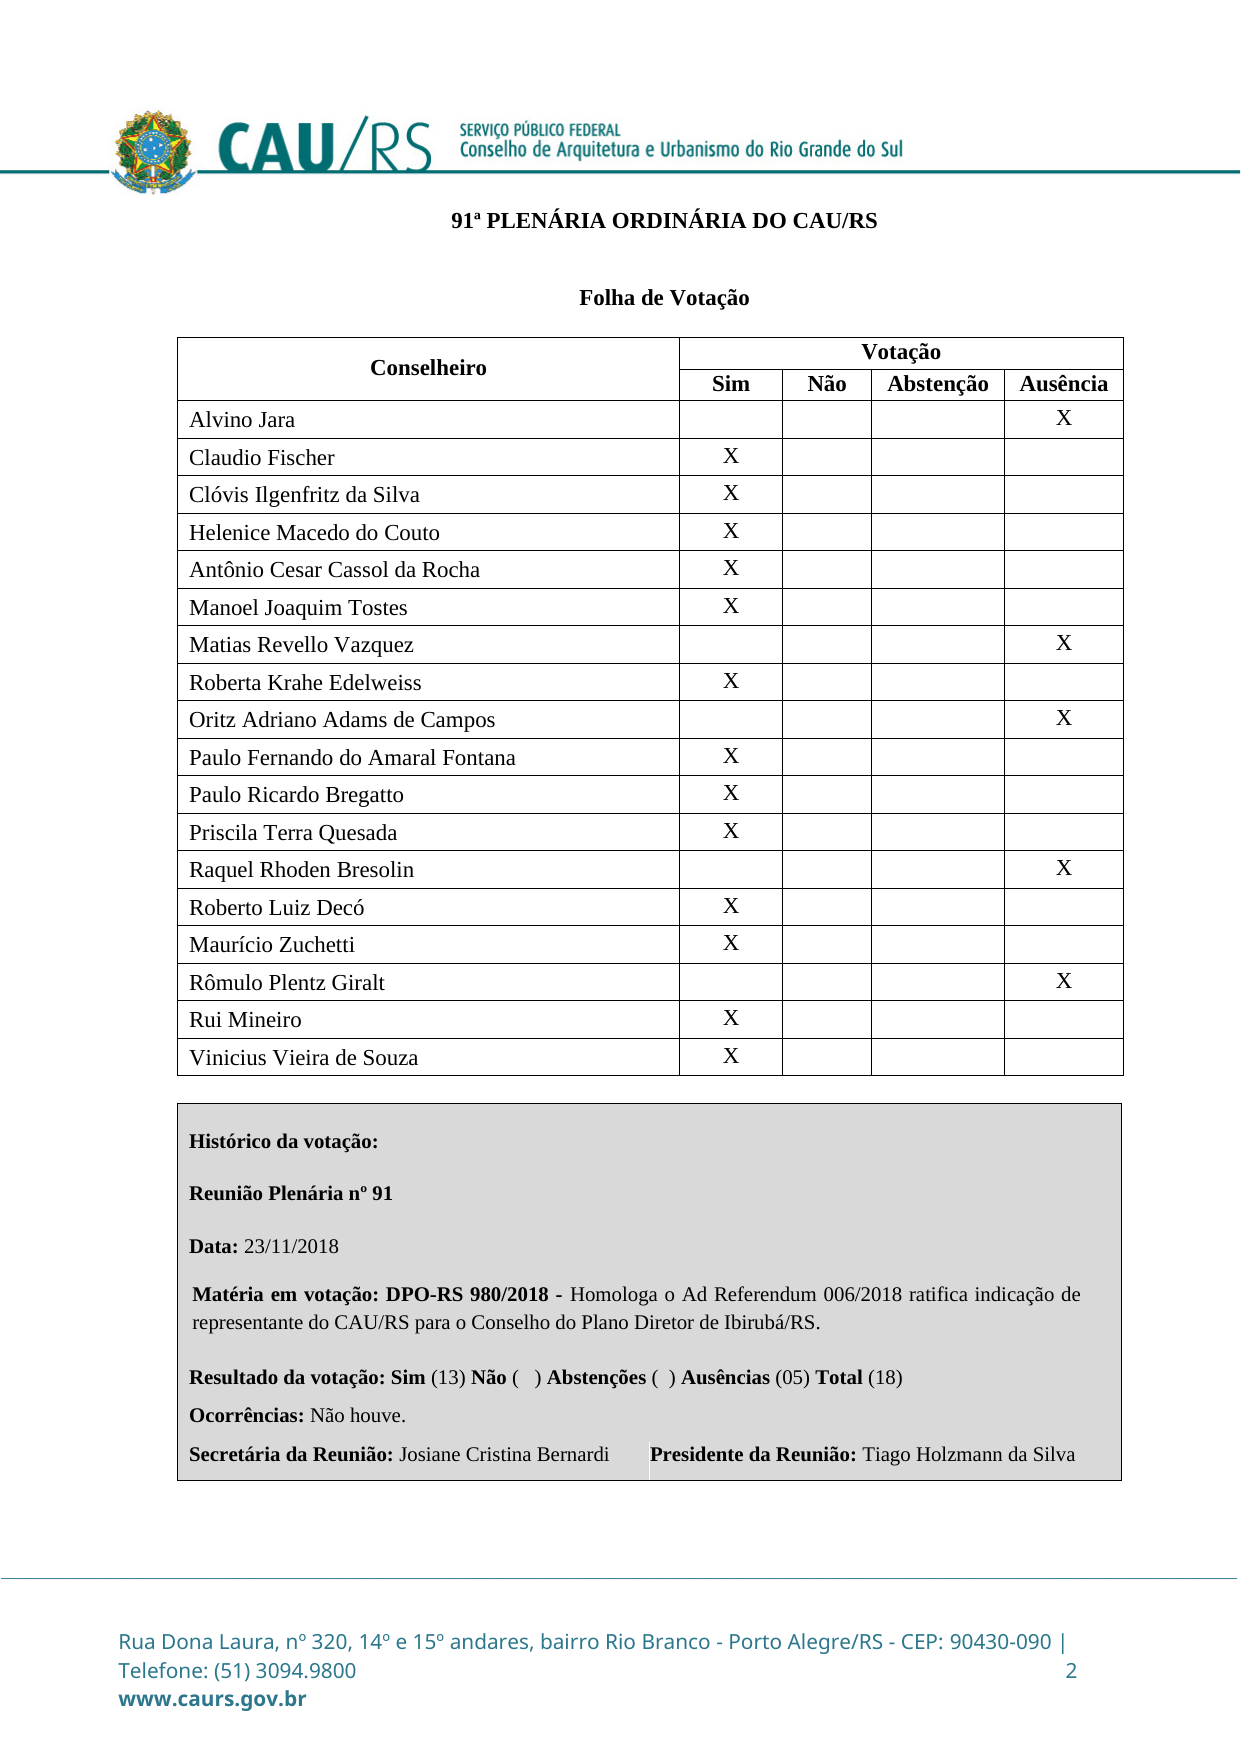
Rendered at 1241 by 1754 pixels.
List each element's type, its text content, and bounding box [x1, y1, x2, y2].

table_cell Resultado da votação: Sim (13) Não ( ) Abstenções ( ) Ausências (05) Total (18) [178, 1365, 1121, 1403]
table_cell [783, 776, 871, 813]
table_cell [680, 626, 782, 663]
table_cell [783, 401, 871, 438]
picture [0, 44, 1241, 205]
table_cell Oritz Adriano Adams de Campos [178, 701, 679, 738]
table_cell Rui Mineiro [178, 1001, 679, 1038]
table_cell [783, 926, 871, 963]
table_cell [783, 439, 871, 475]
table_cell X [680, 814, 782, 850]
table_cell [783, 889, 871, 925]
table_cell [872, 589, 1004, 625]
table_cell Vinicius Vieira de Souza [178, 1039, 679, 1075]
table_cell [783, 514, 871, 550]
table_cell [783, 1001, 871, 1038]
table_cell [680, 851, 782, 888]
table_cell [872, 964, 1004, 1000]
table_cell Antônio Cesar Cassol da Rocha [178, 551, 679, 588]
table_cell [680, 964, 782, 1000]
table_cell [783, 701, 871, 738]
table_cell X [680, 589, 782, 625]
table_header Conselheiro [178, 338, 679, 400]
table_cell X [680, 889, 782, 925]
table_cell Rômulo Plentz Giralt [178, 964, 679, 1000]
table_cell [783, 589, 871, 625]
table_cell Matias Revello Vazquez [178, 626, 679, 663]
table_cell [872, 851, 1004, 888]
table_cell Presidente da Reunião: Tiago Holzmann da Silva [650, 1442, 1121, 1480]
table_cell Alvino Jara [178, 401, 679, 438]
table_header Votação [680, 338, 1123, 368]
table_cell [783, 739, 871, 775]
table_cell [783, 551, 871, 588]
table_cell [783, 964, 871, 1000]
table_cell Abstenção [872, 370, 1004, 400]
table_cell Ocorrências: Não houve. [178, 1403, 1121, 1442]
text Folha de Votação [177, 284, 1152, 311]
table_cell Ausência [1005, 370, 1123, 400]
table_cell Secretária da Reunião: Josiane Cristina Bernardi [178, 1442, 649, 1480]
table_cell [872, 551, 1004, 588]
table_cell [872, 776, 1004, 813]
table_cell X [680, 739, 782, 775]
table_cell Data: 23/11/2018 Matéria em votação: DPO-RS 980/2018 - Homologa o Ad Referendum 006/2018 ratifica indicação de representante do CAU/RS para o Conselho do Plano Diretor de Ibirubá/RS. [178, 1234, 1121, 1365]
table_cell [783, 814, 871, 850]
table_cell X [680, 926, 782, 963]
table_cell [872, 1001, 1004, 1038]
table_cell Não [783, 370, 871, 400]
table_cell [872, 664, 1004, 700]
table_cell [872, 814, 1004, 850]
table_cell [1005, 589, 1123, 625]
table_cell Paulo Ricardo Bregatto [178, 776, 679, 813]
table_cell [1005, 514, 1123, 550]
table_cell Reunião Plenária nº 91 [178, 1181, 1121, 1234]
table_cell Manoel Joaquim Tostes [178, 589, 679, 625]
table_cell [872, 739, 1004, 775]
table_cell [872, 926, 1004, 963]
table_cell X [1005, 626, 1123, 663]
table_cell [872, 401, 1004, 438]
table_cell Roberto Luiz Decó [178, 889, 679, 925]
table_cell [872, 514, 1004, 550]
table_cell X [1005, 851, 1123, 888]
table_cell [1005, 889, 1123, 925]
table_cell [783, 626, 871, 663]
table_cell [872, 439, 1004, 475]
table_cell [1005, 476, 1123, 513]
table_cell [872, 889, 1004, 925]
table_cell [1005, 1039, 1123, 1075]
table_cell [872, 701, 1004, 738]
table_cell [1005, 776, 1123, 813]
table_cell Maurício Zuchetti [178, 926, 679, 963]
table_cell [872, 626, 1004, 663]
table_cell [783, 476, 871, 513]
table_cell Sim [680, 370, 782, 400]
table_cell X [680, 551, 782, 588]
table_cell Priscila Terra Quesada [178, 814, 679, 850]
table_cell X [1005, 701, 1123, 738]
text 91ª PLENÁRIA ORDINÁRIA DO CAU/RS [177, 207, 1152, 233]
table_cell X [680, 514, 782, 550]
table_cell [872, 476, 1004, 513]
table_cell [1005, 664, 1123, 700]
table_cell X [680, 439, 782, 475]
table_cell [1005, 551, 1123, 588]
table_cell [783, 664, 871, 700]
table_cell X [1005, 401, 1123, 438]
table_cell X [680, 1001, 782, 1038]
table_cell [1005, 814, 1123, 850]
table_cell Raquel Rhoden Bresolin [178, 851, 679, 888]
table_cell [1005, 926, 1123, 963]
table_header Histórico da votação: [178, 1104, 1121, 1181]
table_cell [783, 1039, 871, 1075]
table_cell [1005, 739, 1123, 775]
table_cell [680, 401, 782, 438]
table_cell Claudio Fischer [178, 439, 679, 475]
table_cell [872, 1039, 1004, 1075]
table_cell Helenice Macedo do Couto [178, 514, 679, 550]
table_cell X [1005, 964, 1123, 1000]
table_cell [783, 851, 871, 888]
table_cell [1005, 439, 1123, 475]
table_cell Roberta Krahe Edelweiss [178, 664, 679, 700]
table_cell Clóvis Ilgenfritz da Silva [178, 476, 679, 513]
table_cell X [680, 776, 782, 813]
table_cell X [680, 664, 782, 700]
table_cell [1005, 1001, 1123, 1038]
table_cell X [680, 1039, 782, 1075]
table_cell X [680, 476, 782, 513]
table_cell Paulo Fernando do Amaral Fontana [178, 739, 679, 775]
table_cell [680, 701, 782, 738]
